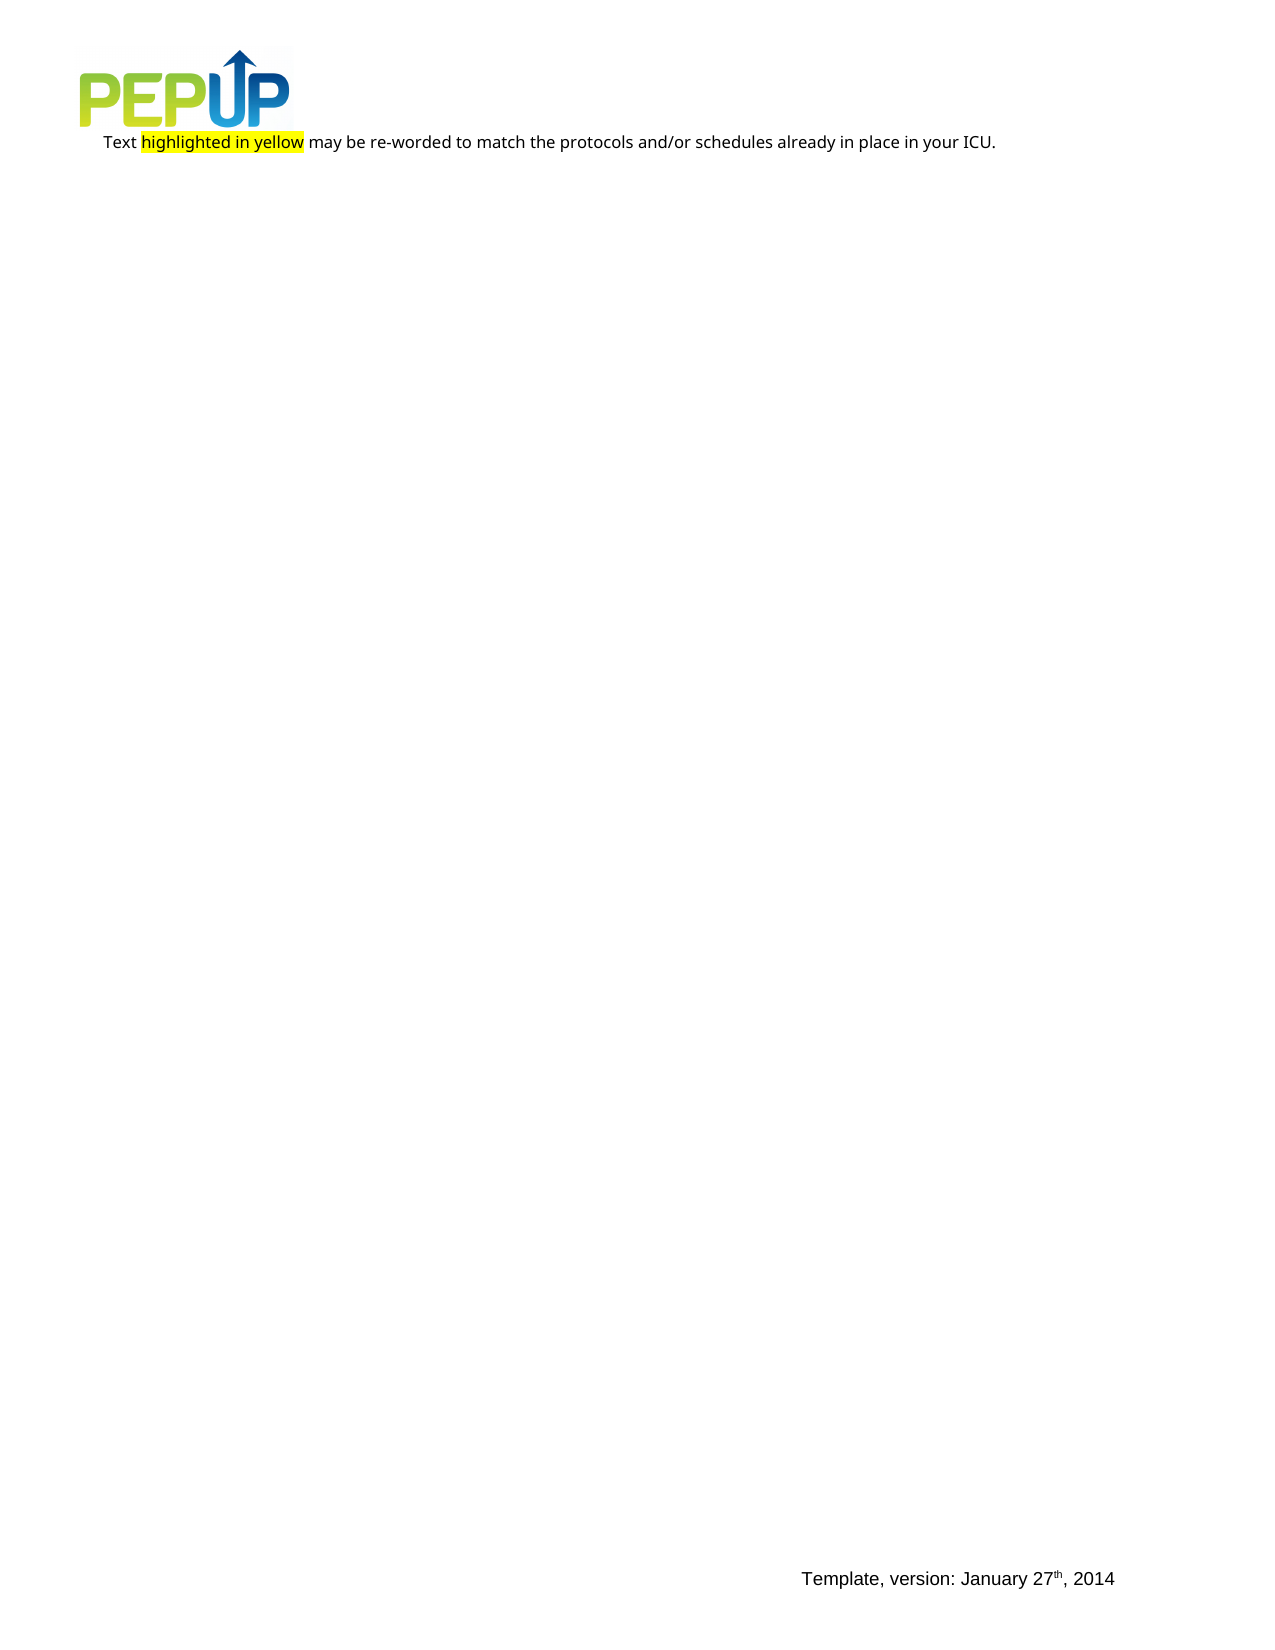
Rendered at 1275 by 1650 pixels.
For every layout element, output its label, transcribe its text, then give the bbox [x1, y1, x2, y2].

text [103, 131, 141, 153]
text Text highlighted in yellow may be re-worded to match the protocols and/or schedules already in place in your ICU. [304, 131, 1200, 153]
picture [73, 46, 294, 131]
